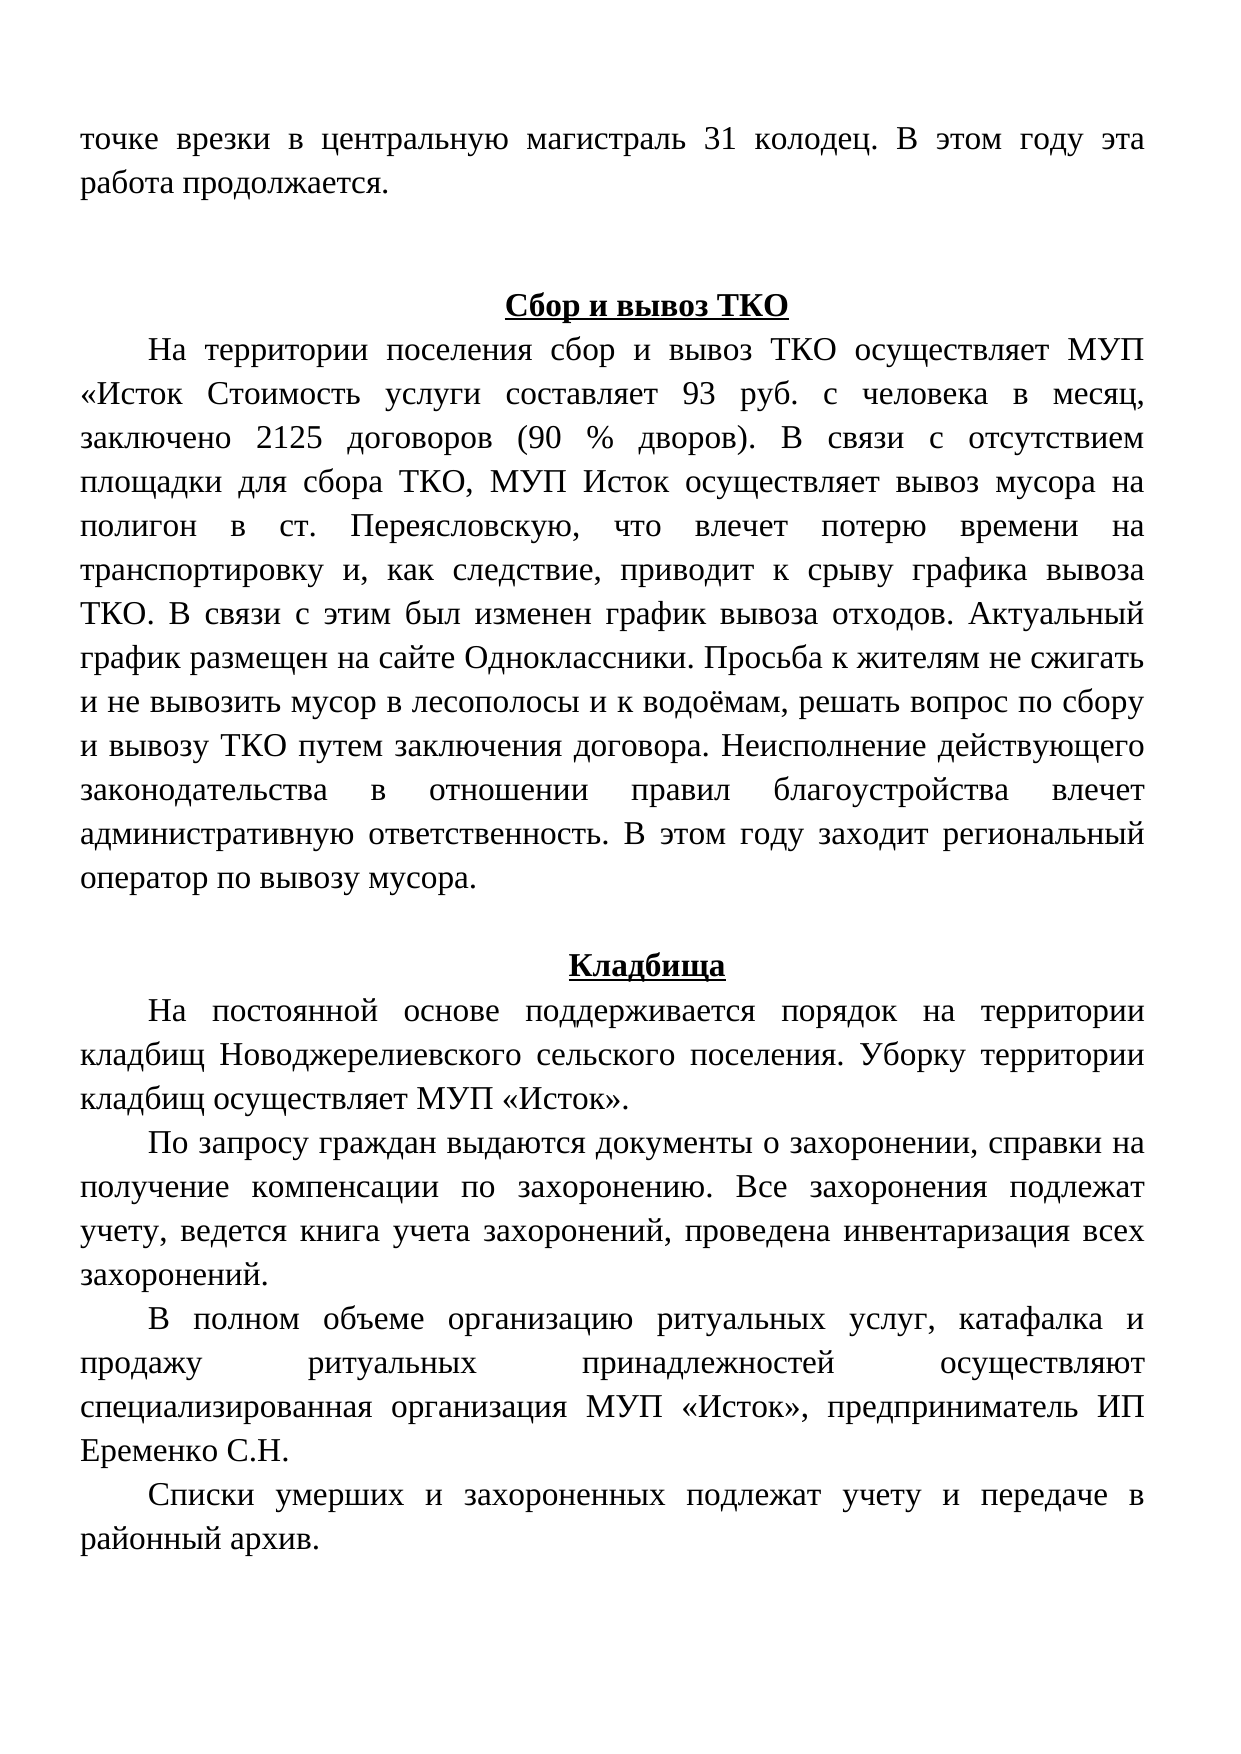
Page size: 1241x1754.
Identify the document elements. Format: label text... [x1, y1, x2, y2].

text Кладбища [80, 946, 1146, 984]
text На территории поселения сбор и вывоз ТКО осуществляет МУП «Исток Стоимость услуги составляет 93 руб. с человека в месяц, заключено 2125 договоров (90 % дворов). В связи с отсутствием площадки для сбора ТКО, МУП Исток осуществляет вывоз мусора на полигон в ст. Переясловскую, что влечет потерю времени на транспортировку и, как следствие, приводит к срыву графика вывоза ТКО. В связи с этим был изменен график вывоза отходов. Актуальный график размещен на сайте Одноклассники. Просьба к жителям не сжигать и не вывозить мусор в лесополосы и к водоёмам, решать вопрос по сбору и вывозу ТКО путем заключения договора. Неисполнение действующего законодательства в отношении правил благоустройства влечет административную ответственность. В этом году заходит региональный оператор по вывозу мусора. [80, 329, 1146, 896]
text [80, 118, 1146, 201]
text На постоянной основе поддерживается порядок на территории кладбищ Новоджерелиевского сельского поселения. Уборку территории кладбищ осуществляет МУП «Исток». [80, 990, 1146, 1116]
text Сбор и вывоз ТКО [80, 285, 1146, 323]
text По запросу граждан выдаются документы о захоронении, справки на получение компенсации по захоронению. Все захоронения подлежат учету, ведется книга учета захоронений, проведена инвентаризация всех захоронений. [80, 1122, 1146, 1292]
text В полном объеме организацию ритуальных услуг, катафалка и продажу ритуальных принадлежностей осуществляют специализированная организация МУП «Исток», предприниматель ИП Еременко С.Н. [80, 1298, 1146, 1469]
text Списки умерших и захороненных подлежат учету и передаче в районный архив. [80, 1474, 1146, 1557]
